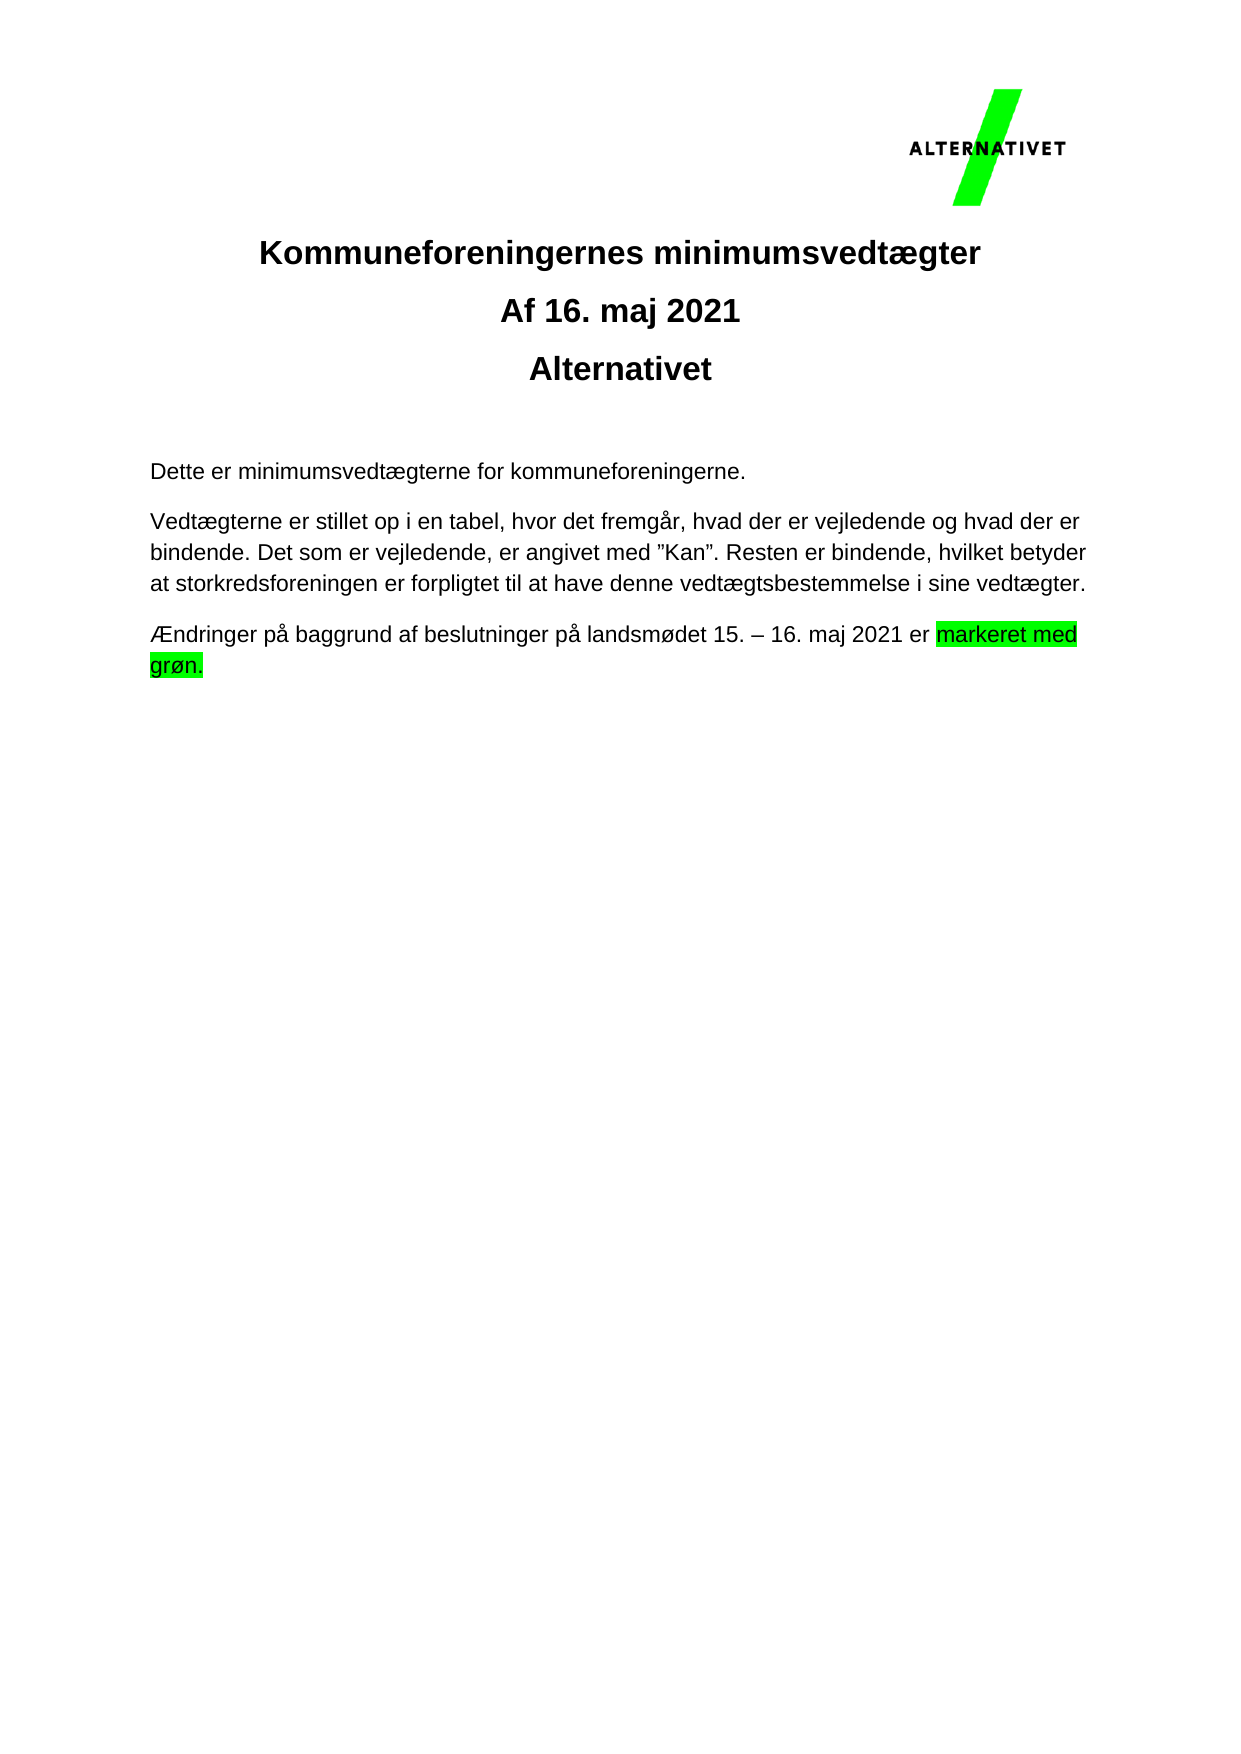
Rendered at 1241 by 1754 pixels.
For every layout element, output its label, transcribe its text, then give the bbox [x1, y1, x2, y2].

text Dette er minimumsvedtægterne for kommuneforeningerne. [150, 458, 1090, 484]
text Af 16. maj 2021 [150, 291, 1090, 330]
text Ændringer på baggrund af beslutninger på landsmødet 15. – 16. maj 2021 er markeret med grøn. [150, 621, 1090, 678]
text Alternativet [150, 349, 1090, 388]
text Vedtægterne er stillet op i en tabel, hvor det fremgår, hvad der er vejledende og hvad der er bindende. Det som er vejledende, er angivet med ”Kan”. Resten er bindende, hvilket betyder at storkredsforeningen er forpligtet til at have denne vedtægtsbestemmelse i sine vedtægter. [150, 508, 1090, 597]
picture [883, 61, 1091, 233]
text Kommuneforeningernes minimumsvedtægter [150, 233, 1090, 272]
